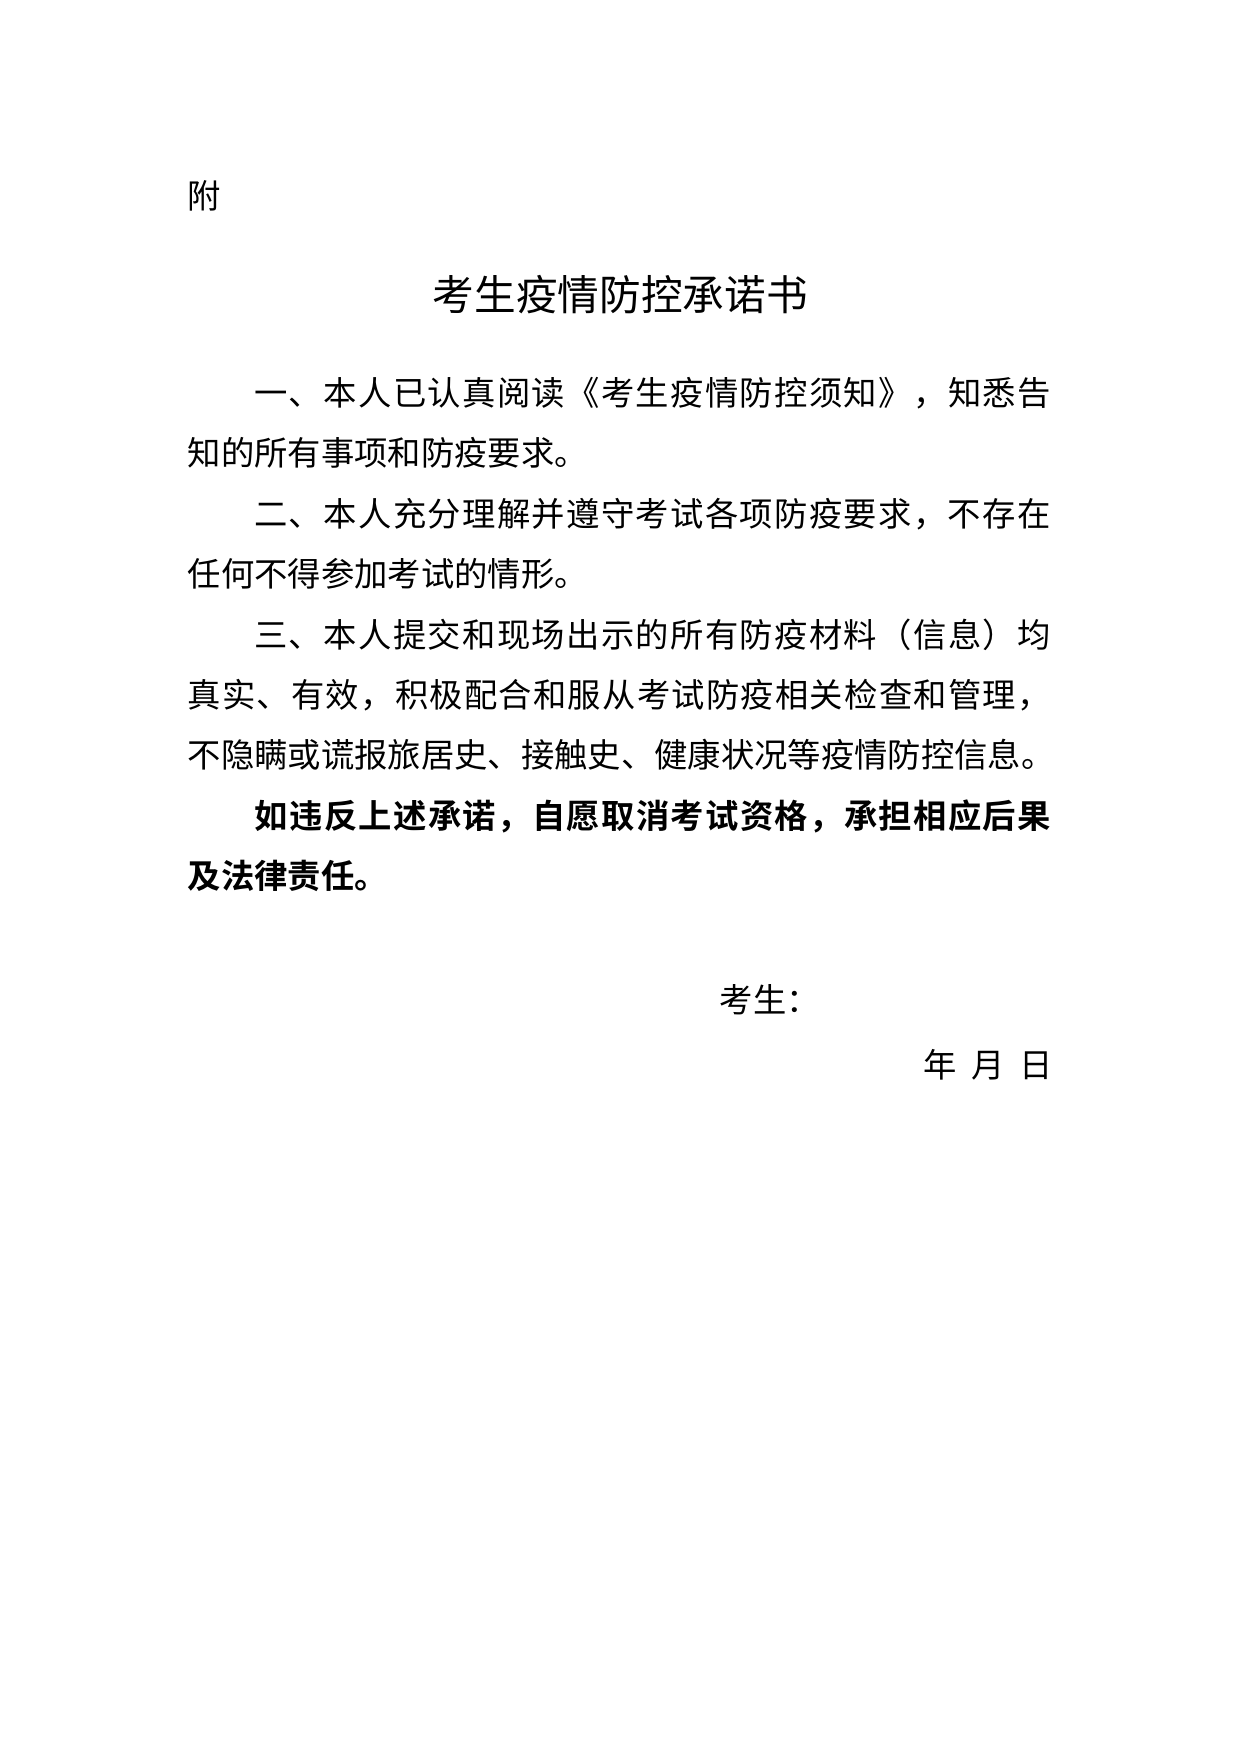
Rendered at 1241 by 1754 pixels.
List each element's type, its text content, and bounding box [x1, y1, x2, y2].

text 考生疫情防控承诺书 [187, 259, 1053, 324]
text 二、本人充分理解并遵守考试各项防疫要求，不存在任何不得参加考试的情形。 [187, 478, 1053, 599]
text 附 [187, 162, 1053, 227]
text 一、本人已认真阅读《考生疫情防控须知》，知悉告知的所有事项和防疫要求。 [187, 357, 1053, 478]
text 如违反上述承诺，自愿取消考试资格，承担相应后果及法律责任。 [187, 780, 1053, 901]
text 年 月 日 [187, 1031, 1053, 1096]
text 考生： [187, 966, 1053, 1031]
text 三、本人提交和现场出示的所有防疫材料（信息）均真实、有效，积极配合和服从考试防疫相关检查和管理，不隐瞒或谎报旅居史、接触史、健康状况等疫情防控信息。 [187, 599, 1053, 780]
